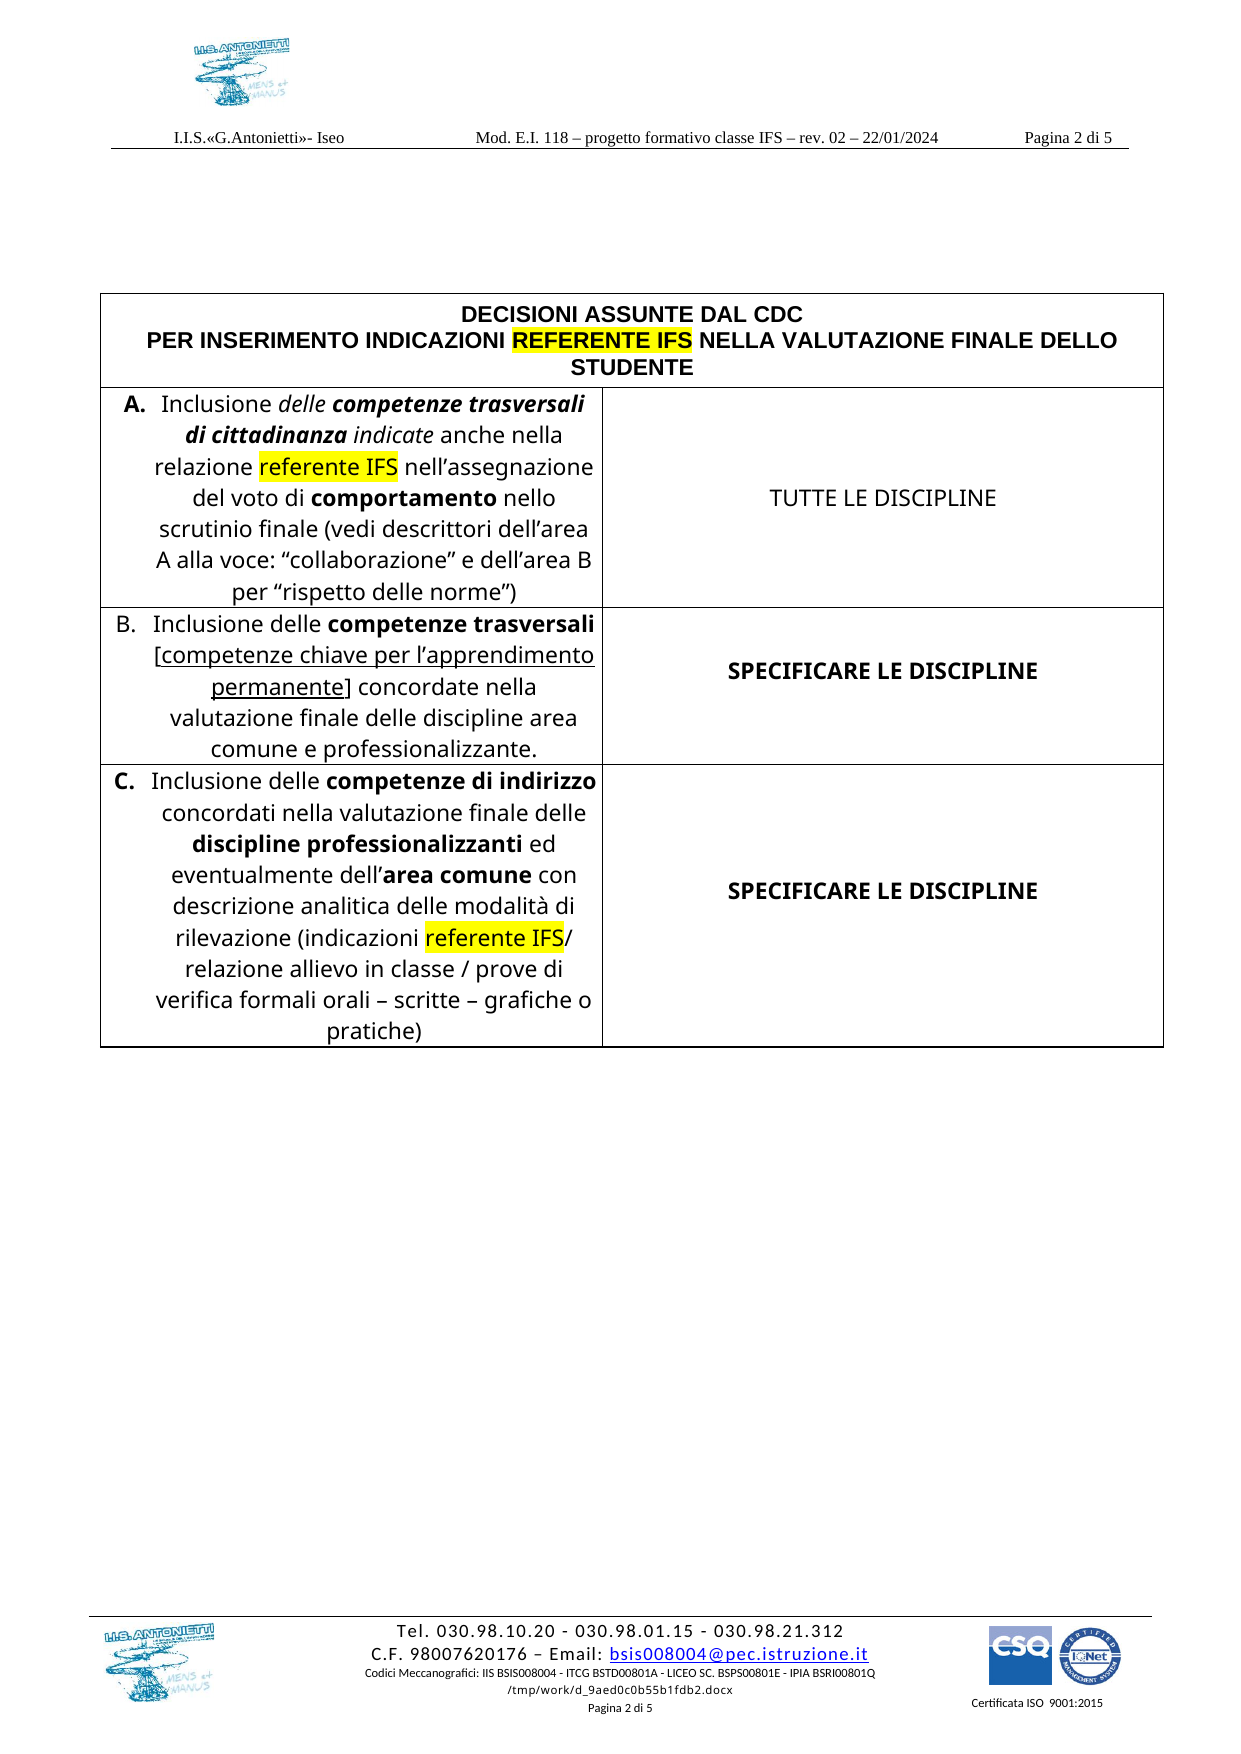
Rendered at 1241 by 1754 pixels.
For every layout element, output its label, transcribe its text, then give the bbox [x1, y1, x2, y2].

picture [193, 37, 290, 107]
table_cell TUTTE LE DISCIPLINE [603, 388, 1163, 607]
picture [103, 1622, 215, 1703]
table_cell Inclusione delle competenze trasversali di cittadinanza indicate anche nella relazione referente IFS nell’assegnazione del voto di comportamento nello scrutinio finale (vedi descrittori dell’area A alla voce: “collaborazione” e dell’area B per “rispetto delle norme”) [101, 388, 602, 607]
table_cell Inclusione delle competenze di indirizzo concordati nella valutazione finale delle discipline professionalizzanti ed eventualmente dell’area comune con descrizione analitica delle modalità di rilevazione (indicazioni referente IFS/ relazione allievo in classe / prove di verifica formali orali – scritte – grafiche o pratiche) [101, 765, 602, 1046]
picture [1058, 1626, 1122, 1686]
table_header DECISIONI ASSUNTE DAL CDC PER INSERIMENTO INDICAZIONI REFERENTE IFS NELLA VALUTAZIONE FINALE DELLO STUDENTE [101, 294, 1163, 387]
table_cell SPECIFICARE LE DISCIPLINE [603, 608, 1163, 764]
table_cell Inclusione delle competenze trasversali [competenze chiave per l’apprendimento permanente] concordate nella valutazione finale delle discipline area comune e professionalizzante. [101, 608, 602, 764]
picture [989, 1626, 1052, 1685]
table_cell SPECIFICARE LE DISCIPLINE [603, 765, 1163, 1046]
